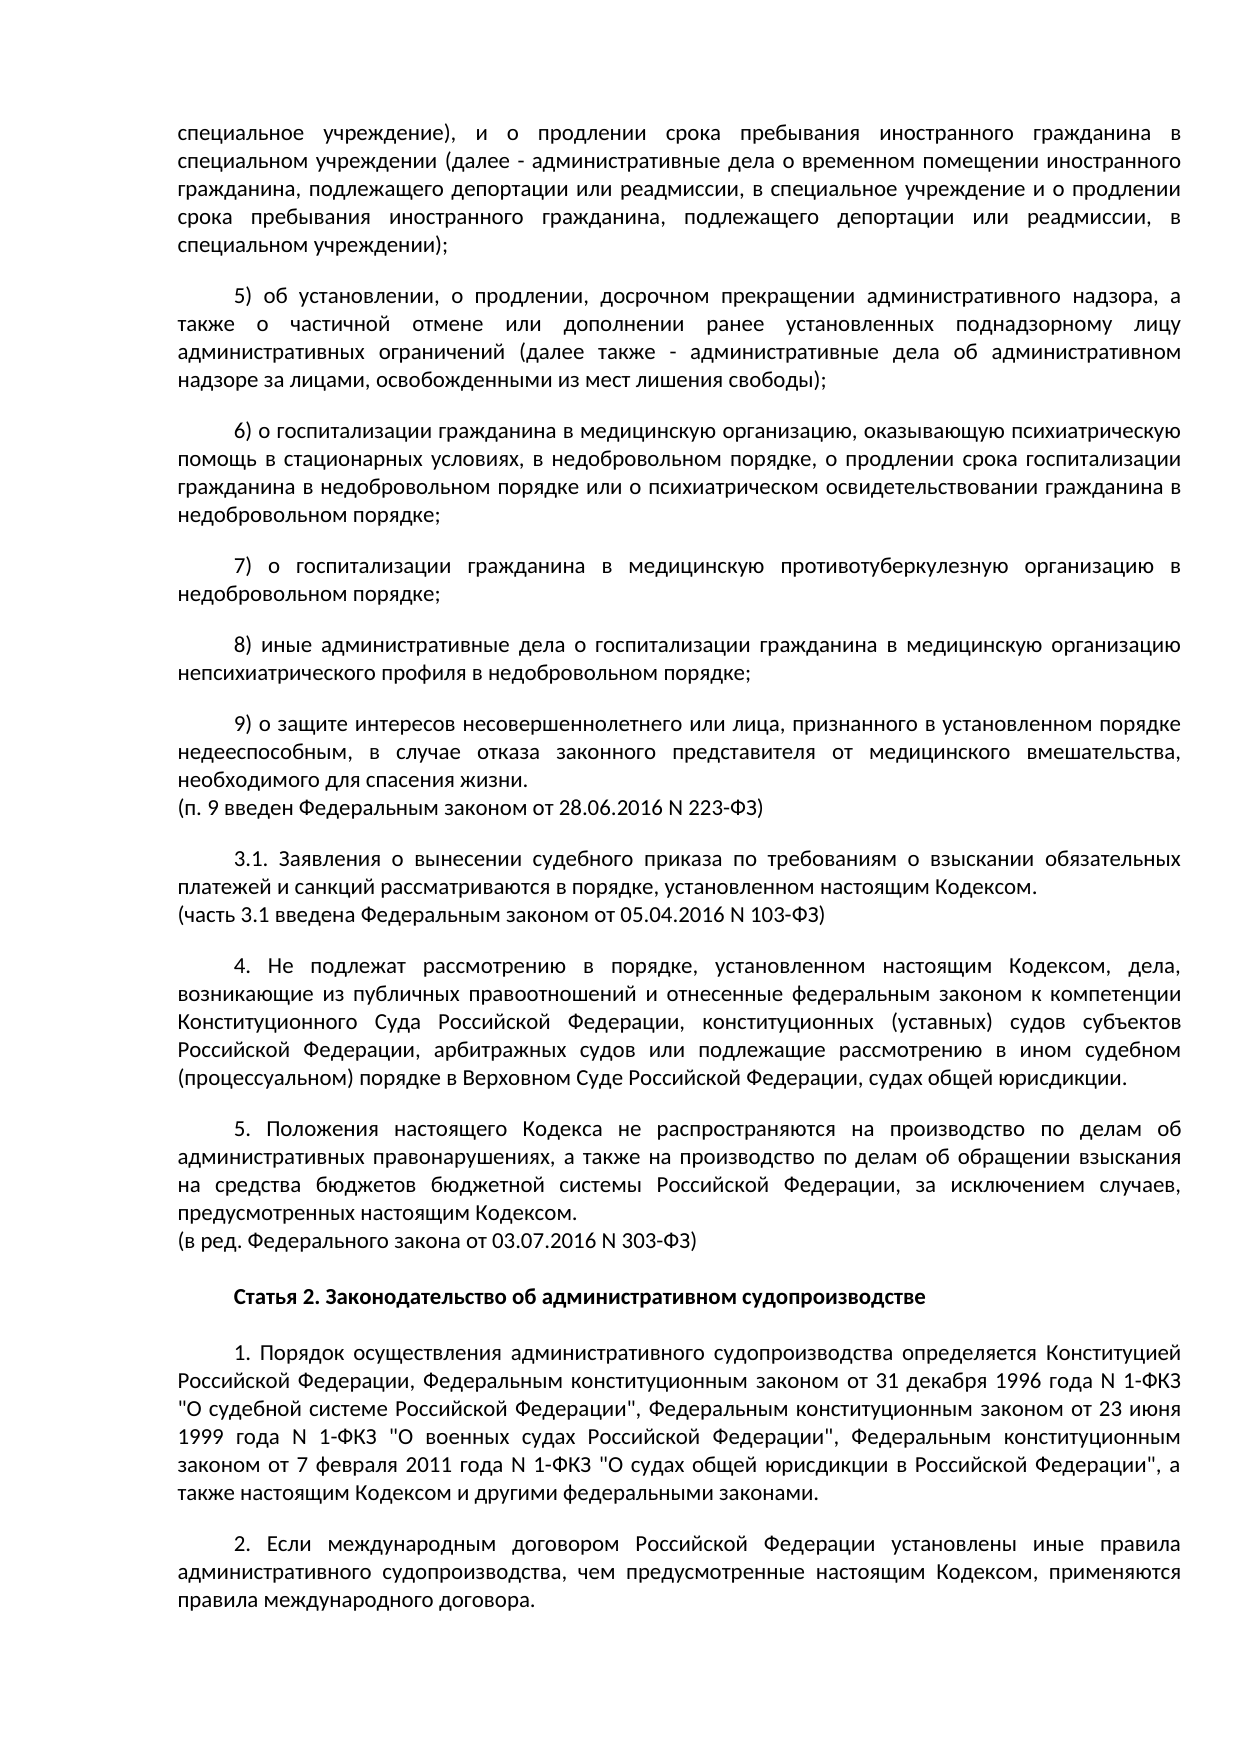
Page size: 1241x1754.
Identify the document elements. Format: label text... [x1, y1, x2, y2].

text (часть 3.1 введена Федеральным законом от 05.04.2016 N 103-ФЗ) [177, 900, 1181, 928]
text 4. Не подлежат рассмотрению в порядке, установленном настоящим Кодексом, дела, возникающие из публичных правоотношений и отнесенные федеральным законом к компетенции Конституционного Суда Российской Федерации, конституционных (уставных) судов субъектов Российской Федерации, арбитражных судов или подлежащие рассмотрению в ином судебном (процессуальном) порядке в Верховном Суде Российской Федерации, судах общей юрисдикции. [177, 951, 1181, 1091]
text (в ред. Федерального закона от 03.07.2016 N 303-ФЗ) [177, 1226, 1181, 1254]
text 5. Положения настоящего Кодекса не распространяются на производство по делам об административных правонарушениях, а также на производство по делам об обращении взыскания на средства бюджетов бюджетной системы Российской Федерации, за исключением случаев, предусмотренных настоящим Кодексом. [177, 1114, 1181, 1226]
text 9) о защите интересов несовершеннолетнего или лица, признанного в установленном порядке недееспособным, в случае отказа законного представителя от медицинского вмешательства, необходимого для спасения жизни. [177, 709, 1181, 793]
text 1. Порядок осуществления административного судопроизводства определяется Конституцией Российской Федерации, Федеральным конституционным законом от 31 декабря 1996 года N 1-ФКЗ "О судебной системе Российской Федерации", Федеральным конституционным законом от 23 июня 1999 года N 1-ФКЗ "О военных судах Российской Федерации", Федеральным конституционным законом от 7 февраля 2011 года N 1-ФКЗ "О судах общей юрисдикции в Российской Федерации", а также настоящим Кодексом и другими федеральными законами. [177, 1338, 1181, 1506]
text 3.1. Заявления о вынесении судебного приказа по требованиям о взыскании обязательных платежей и санкций рассматриваются в порядке, установленном настоящим Кодексом. [177, 844, 1181, 900]
title Статья 2. Законодательство об административном судопроизводстве [177, 1282, 1181, 1310]
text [177, 118, 1181, 258]
text 2. Если международным договором Российской Федерации установлены иные правила административного судопроизводства, чем предусмотренные настоящим Кодексом, применяются правила международного договора. [177, 1529, 1181, 1613]
text 5) об установлении, о продлении, досрочном прекращении административного надзора, а также о частичной отмене или дополнении ранее установленных поднадзорному лицу административных ограничений (далее также - административные дела об административном надзоре за лицами, освобожденными из мест лишения свободы); [177, 281, 1181, 393]
text (п. 9 введен Федеральным законом от 28.06.2016 N 223-ФЗ) [177, 793, 1181, 821]
text 6) о госпитализации гражданина в медицинскую организацию, оказывающую психиатрическую помощь в стационарных условиях, в недобровольном порядке, о продлении срока госпитализации гражданина в недобровольном порядке или о психиатрическом освидетельствовании гражданина в недобровольном порядке; [177, 416, 1181, 528]
text 7) о госпитализации гражданина в медицинскую противотуберкулезную организацию в недобровольном порядке; [177, 551, 1181, 607]
text 8) иные административные дела о госпитализации гражданина в медицинскую организацию непсихиатрического профиля в недобровольном порядке; [177, 630, 1181, 686]
